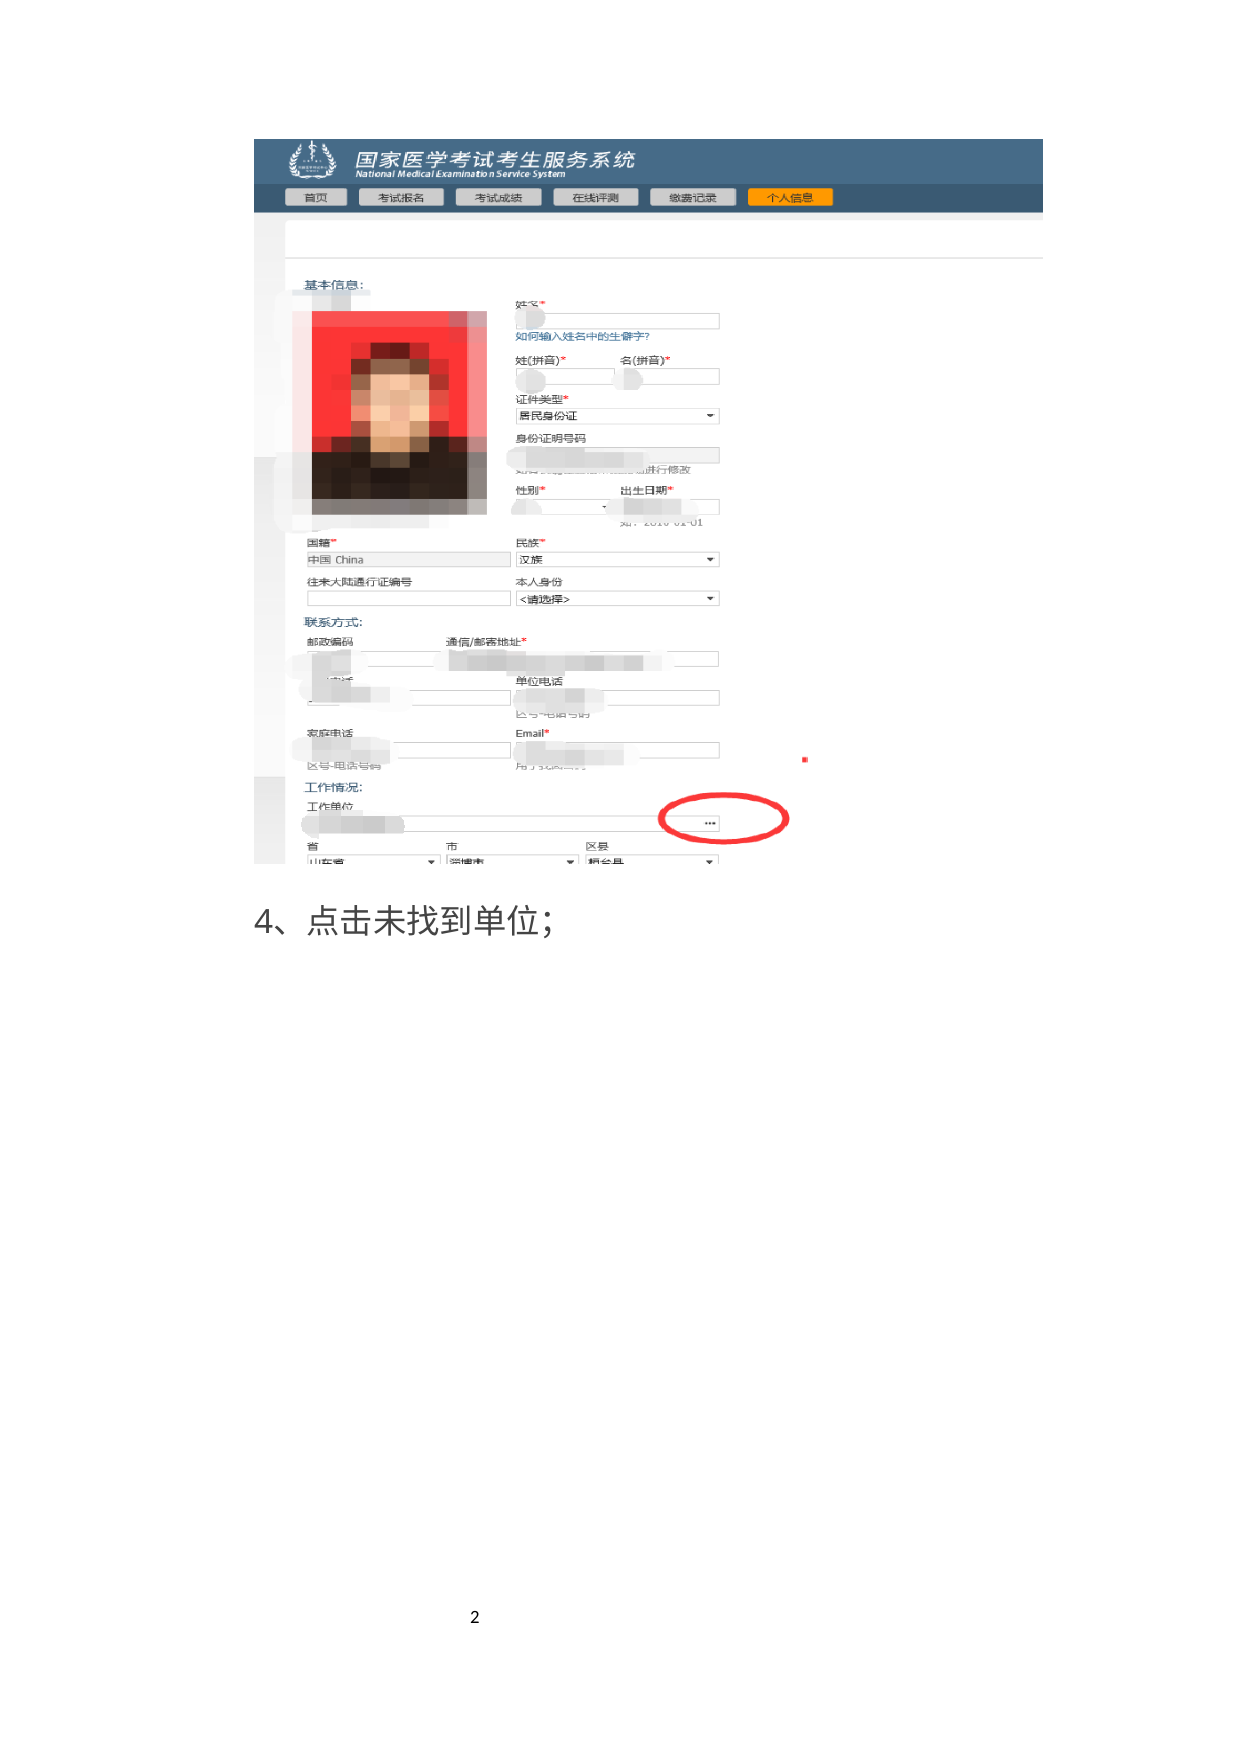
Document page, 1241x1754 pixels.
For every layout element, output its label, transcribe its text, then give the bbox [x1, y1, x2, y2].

text 4、点击未找到单位； [187, 887, 1053, 952]
picture [253, 139, 1043, 883]
